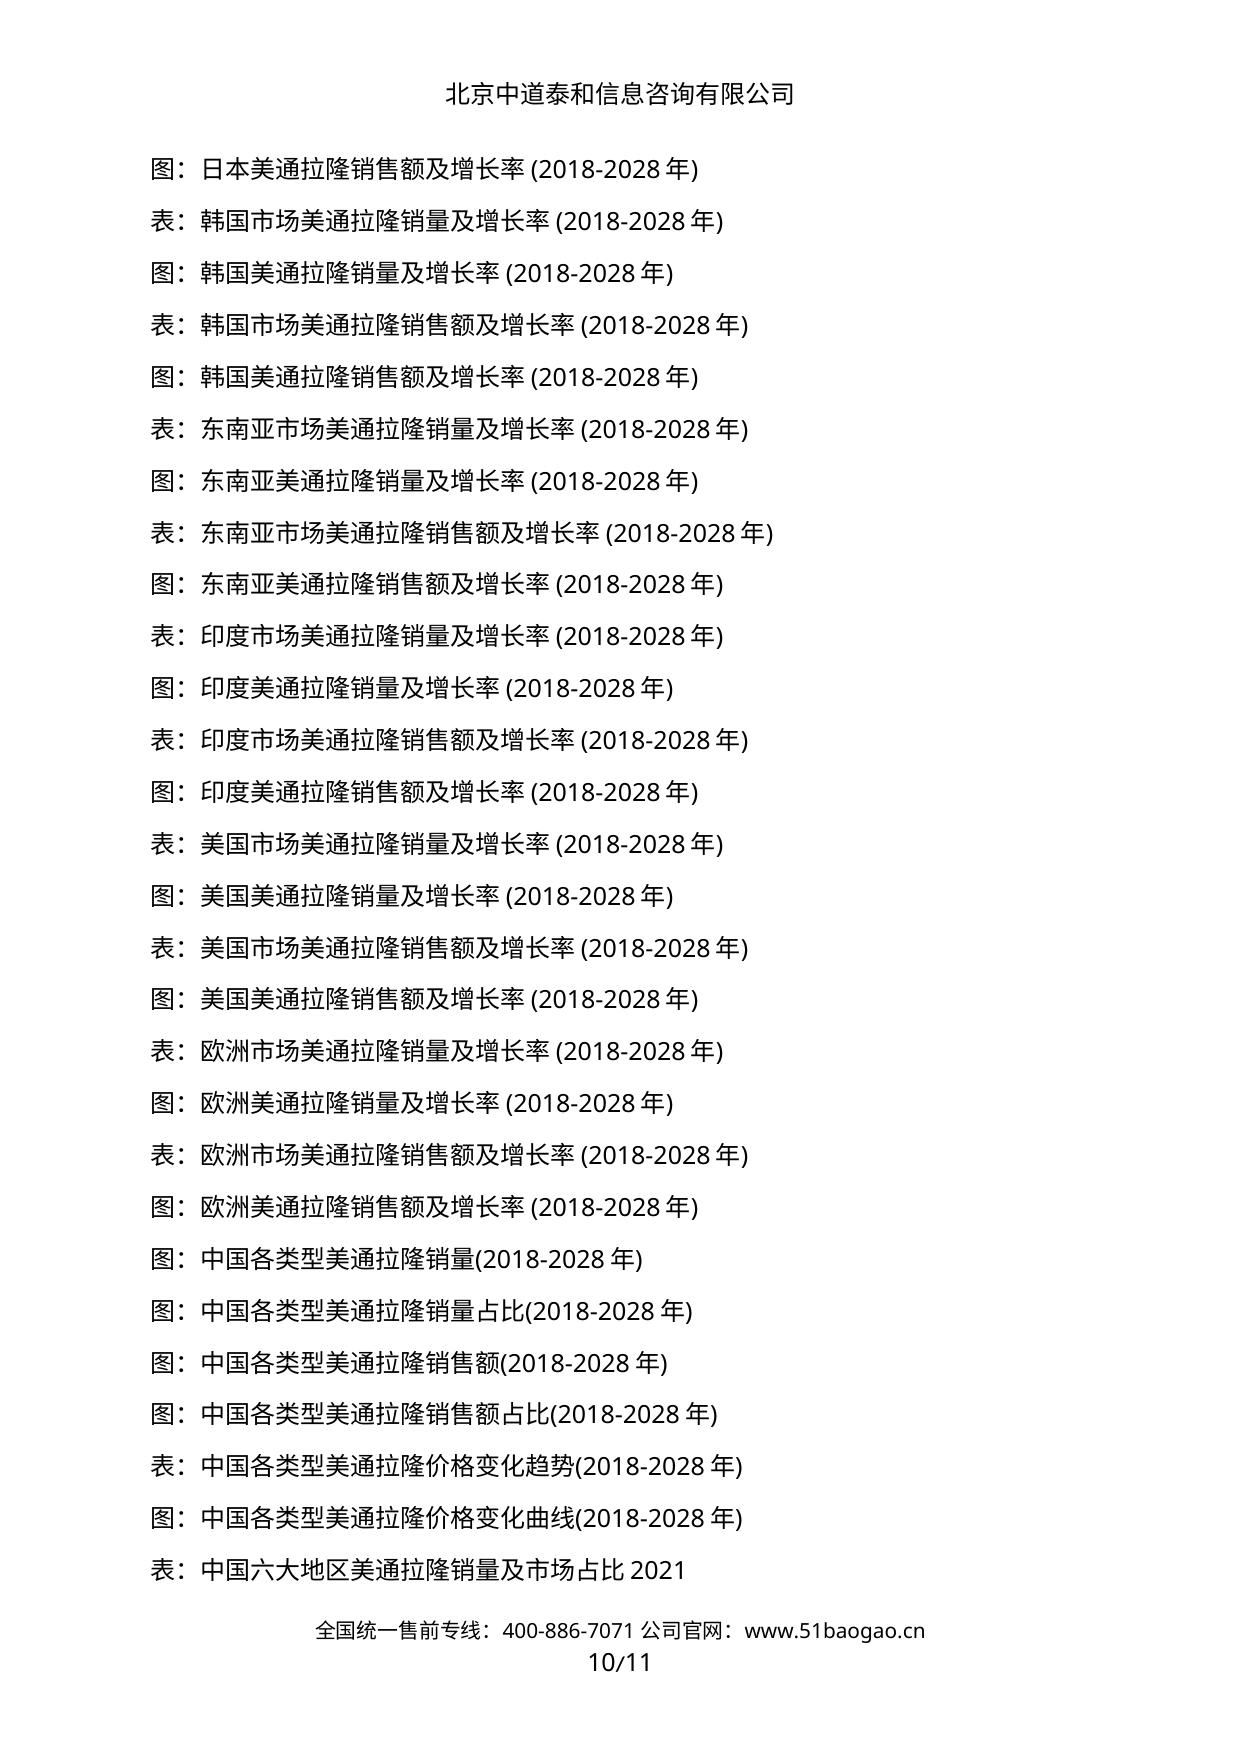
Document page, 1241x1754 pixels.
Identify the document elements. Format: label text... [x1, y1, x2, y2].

text 图：中国各类型美通拉隆销量占比(2018-2028年) [150, 1291, 1090, 1327]
text 图：东南亚美通拉隆销售额及增长率 (2018-2028年) [150, 565, 1090, 601]
text 图：韩国美通拉隆销售额及增长率 (2018-2028年) [150, 357, 1090, 394]
text 图：欧洲美通拉隆销售额及增长率 (2018-2028年) [150, 1187, 1090, 1224]
text 表：韩国市场美通拉隆销售额及增长率 (2018-2028年) [150, 306, 1090, 342]
text 表：中国各类型美通拉隆价格变化趋势(2018-2028年) [150, 1447, 1090, 1483]
text 图：中国各类型美通拉隆销量(2018-2028年) [150, 1239, 1090, 1276]
text 图：印度美通拉隆销量及增长率 (2018-2028年) [150, 669, 1090, 705]
text 图：美国美通拉隆销量及增长率 (2018-2028年) [150, 876, 1090, 912]
text 表：东南亚市场美通拉隆销量及增长率 (2018-2028年) [150, 409, 1090, 446]
text 表：印度市场美通拉隆销量及增长率 (2018-2028年) [150, 617, 1090, 653]
text 图：东南亚美通拉隆销量及增长率 (2018-2028年) [150, 461, 1090, 497]
text 表：印度市场美通拉隆销售额及增长率 (2018-2028年) [150, 721, 1090, 757]
text 图：日本美通拉隆销售额及增长率 (2018-2028年) [150, 150, 1090, 186]
text 图：印度美通拉隆销售额及增长率 (2018-2028年) [150, 772, 1090, 809]
text 图：韩国美通拉隆销量及增长率 (2018-2028年) [150, 254, 1090, 290]
text 表：欧洲市场美通拉隆销售额及增长率 (2018-2028年) [150, 1136, 1090, 1172]
text 图：中国各类型美通拉隆价格变化曲线(2018-2028年) [150, 1499, 1090, 1535]
text 图：美国美通拉隆销售额及增长率 (2018-2028年) [150, 980, 1090, 1016]
text 表：美国市场美通拉隆销售额及增长率 (2018-2028年) [150, 928, 1090, 964]
text 表：欧洲市场美通拉隆销量及增长率 (2018-2028年) [150, 1032, 1090, 1068]
text 表：中国六大地区美通拉隆销量及市场占比2021 [150, 1551, 1090, 1587]
text 图：中国各类型美通拉隆销售额(2018-2028年) [150, 1343, 1090, 1379]
text 表：韩国市场美通拉隆销量及增长率 (2018-2028年) [150, 202, 1090, 238]
text 表：美国市场美通拉隆销量及增长率 (2018-2028年) [150, 824, 1090, 861]
text 表：东南亚市场美通拉隆销售额及增长率 (2018-2028年) [150, 513, 1090, 549]
text 图：欧洲美通拉隆销量及增长率 (2018-2028年) [150, 1084, 1090, 1120]
text 图：中国各类型美通拉隆销售额占比(2018-2028年) [150, 1395, 1090, 1431]
